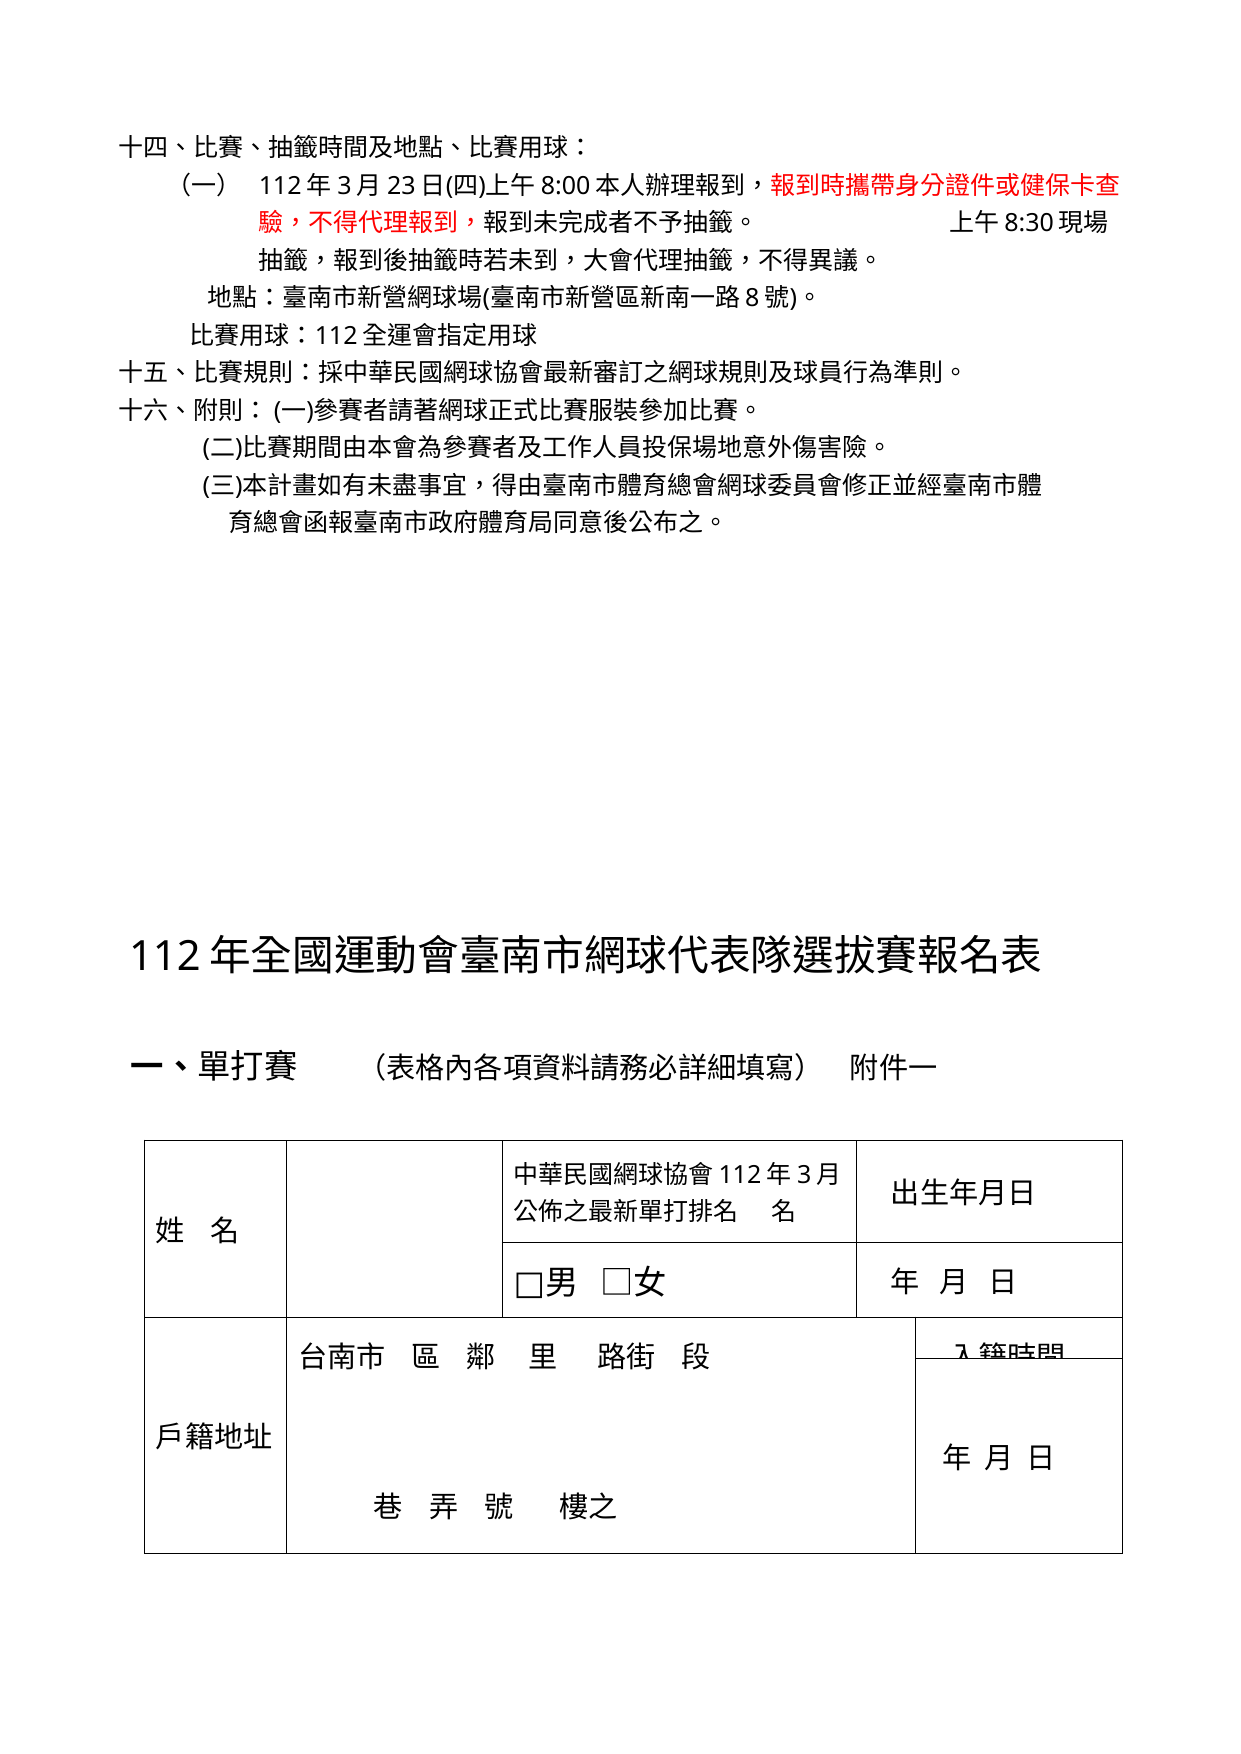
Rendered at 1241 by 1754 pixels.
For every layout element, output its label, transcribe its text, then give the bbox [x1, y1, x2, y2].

list 112年 3月 23日(四)上午8:00本人辦理報到，報到時攜帶身分證件或健保卡查驗，不得代理報到，報到未完成者不予抽籤。 上午8:30現場抽籤，報到後抽籤時若未到，大會代理抽籤，不得異議。 [166, 164, 1122, 277]
table_cell 戶籍地址 [145, 1318, 286, 1553]
table_cell 台南市 區 鄰 里 路街 段 巷 弄 號 樓之 [287, 1318, 915, 1553]
text 十五、比賽規則：採中華民國網球協會最新審訂之網球規則及球員行為準則。 [118, 352, 1122, 389]
text 育總會函報臺南市政府體育局同意後公布之。 [118, 502, 1122, 539]
text (二)比賽期間由本會為參賽者及工作人員投保場地意外傷害險。 [118, 427, 1122, 464]
text 十四、比賽、抽籤時間及地點、比賽用球： [118, 127, 1122, 164]
table_cell 入籍時間 [916, 1318, 1122, 1357]
table_header 姓 名 [145, 1141, 286, 1317]
table_cell 年 月 日 [857, 1243, 1122, 1317]
text 比賽用球：112全運會指定用球 [118, 314, 1122, 352]
table_header 出生年月日 [857, 1141, 1122, 1242]
text (三)本計畫如有未盡事宜，得由臺南市體育總會網球委員會修正並經臺南市體 [118, 464, 1122, 502]
table_cell □男 □女 [503, 1243, 856, 1317]
text 112年全國運動會臺南市網球代表隊選拔賽報名表 [118, 914, 1122, 989]
text 十六、附則： (一)參賽者請著網球正式比賽服裝參加比賽。 [118, 389, 1122, 427]
text 地點：臺南市新營網球場(臺南市新營區新南一路8號)。 [118, 277, 1122, 314]
table_header [287, 1141, 502, 1317]
table_header 中華民國網球協會112年 3月 公佈之最新單打排名 名 [503, 1141, 856, 1242]
text 一、單打賽 （表格內各項資料請務必詳細填寫） 附件一 [131, 1027, 1122, 1102]
table_cell 年 月 日 [916, 1359, 1122, 1553]
